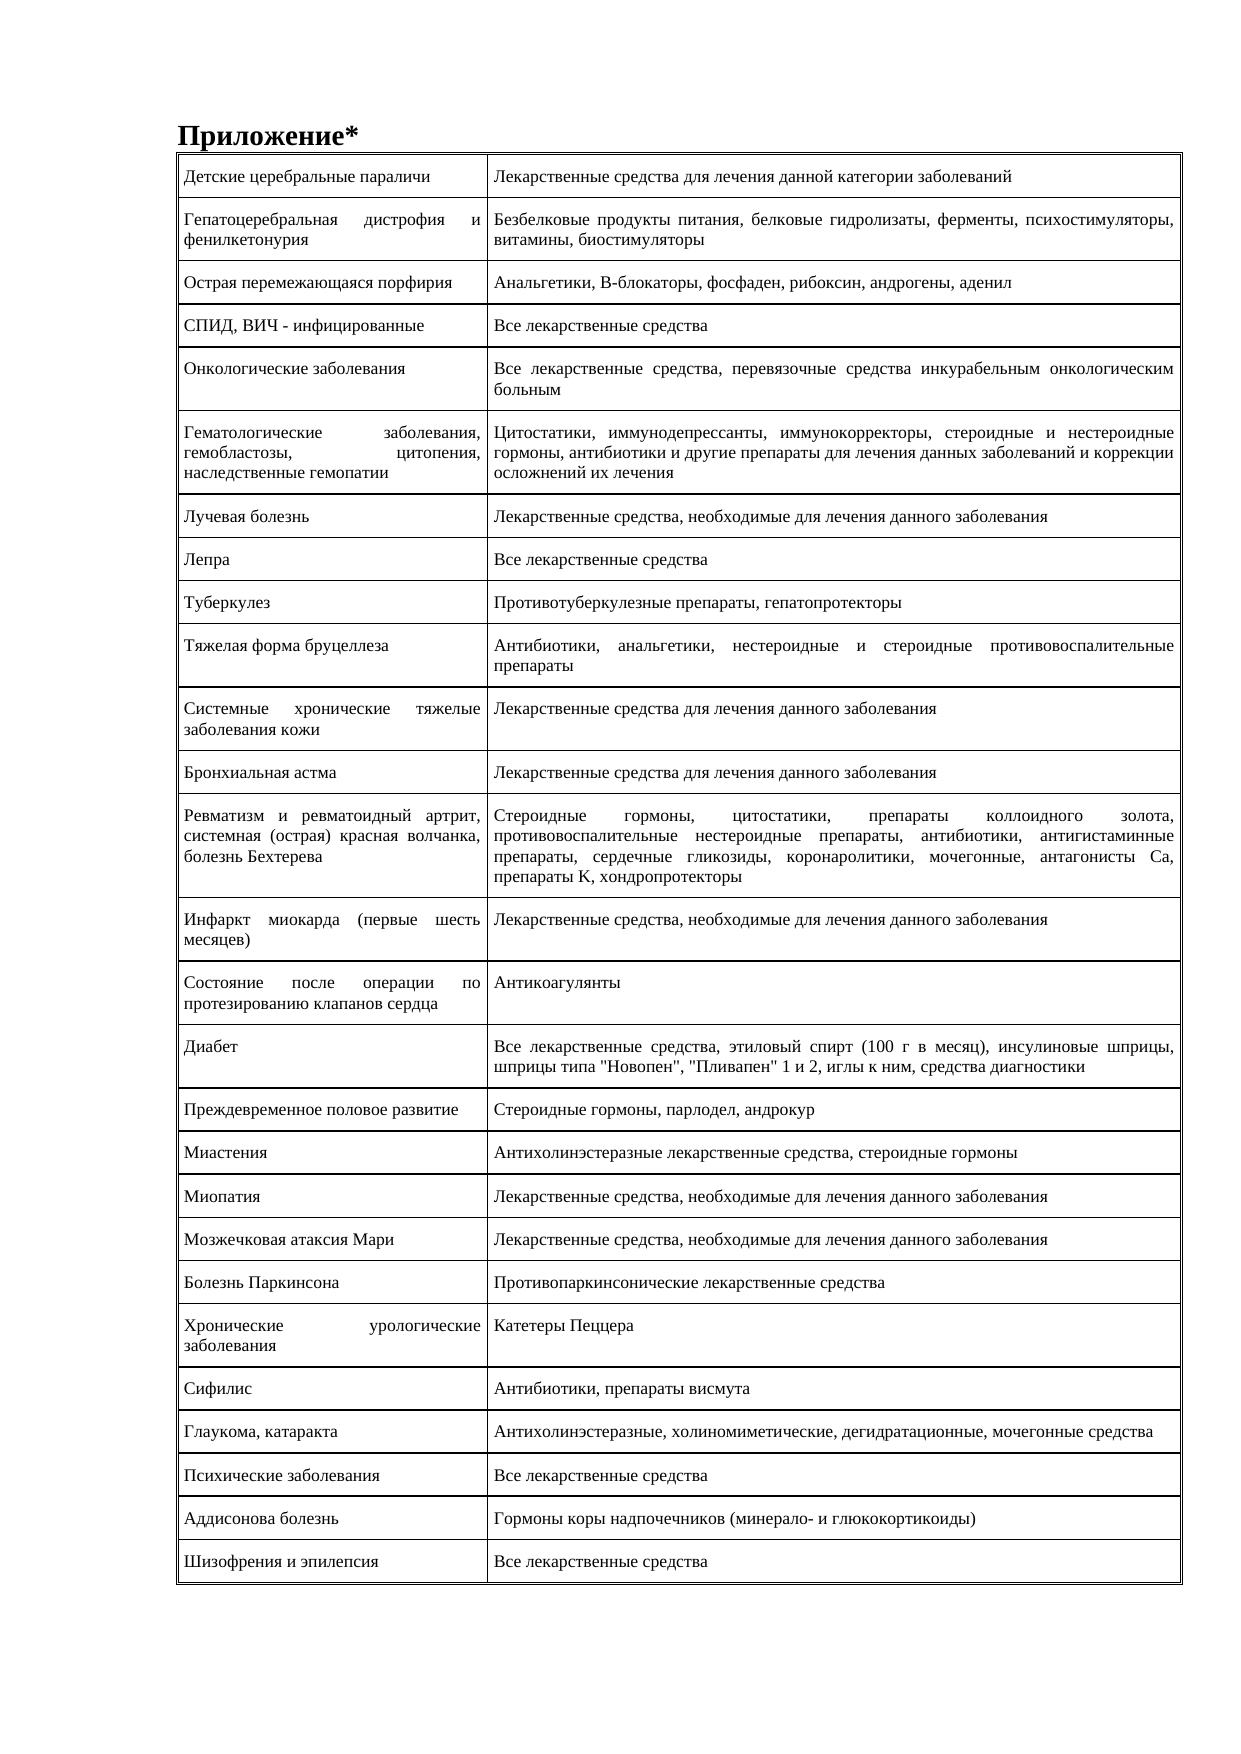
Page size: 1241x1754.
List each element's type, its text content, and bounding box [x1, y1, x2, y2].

table_cell Лекарственные средства, необходимые для лечения данного заболевания [488, 1218, 1180, 1259]
table_cell Все лекарственные средства, перевязочные средства инкурабельным онкологическим больным [488, 348, 1180, 409]
table_cell Антикоагулянты [488, 962, 1180, 1023]
table_cell Гормоны коры надпочечников (минерало- и глюкокортикоиды) [488, 1497, 1180, 1538]
table_cell Гепатоцеребральная дистрофия и фенилкетонурия [179, 198, 487, 260]
table_cell Мозжечковая атаксия Мари [179, 1218, 487, 1259]
table_cell Сифилис [179, 1368, 487, 1409]
table_cell Глаукома, катаракта [179, 1411, 487, 1452]
table_cell Антихолинэстеразные, холиномиметические, дегидратационные, мочегонные средства [488, 1411, 1180, 1452]
table_cell Преждевременное половое развитие [179, 1089, 487, 1130]
table_cell Безбелковые продукты питания, белковые гидролизаты, ферменты, психостимуляторы, витамины, биостимуляторы [488, 198, 1180, 260]
text Приложение* [177, 118, 1152, 152]
table_cell Антихолинэстеразные лекарственные средства, стероидные гормоны [488, 1132, 1180, 1173]
table_cell Острая перемежающаяся порфирия [179, 261, 487, 303]
table_header Лекарственные средства для лечения данной категории заболеваний [488, 155, 1180, 196]
table_cell Гематологические заболевания, гемобластозы, цитопения, наследственные гемопатии [179, 411, 487, 493]
table_cell Все лекарственные средства [488, 305, 1180, 346]
table_cell Психические заболевания [179, 1454, 487, 1495]
table_cell Лекарственные средства, необходимые для лечения данного заболевания [488, 898, 1180, 960]
table_cell Все лекарственные средства [488, 1454, 1180, 1495]
table_cell Противотуберкулезные препараты, гепатопротекторы [488, 581, 1180, 623]
table_cell Цитостатики, иммунодепрессанты, иммунокорректоры, стероидные и нестероидные гормоны, антибиотики и другие препараты для лечения данных заболеваний и коррекции осложнений их лечения [488, 411, 1180, 493]
table_cell Катетеры Пеццера [488, 1304, 1180, 1366]
table_cell Анальгетики, B-блокаторы, фосфаден, рибоксин, андрогены, аденил [488, 261, 1180, 303]
table_cell Болезнь Паркинсона [179, 1261, 487, 1303]
table_cell СПИД, ВИЧ - инфицированные [179, 305, 487, 346]
table_cell Лепра [179, 538, 487, 579]
table_cell Онкологические заболевания [179, 348, 487, 409]
table_cell Лекарственные средства, необходимые для лечения данного заболевания [488, 1175, 1180, 1216]
table_cell Лучевая болезнь [179, 495, 487, 536]
table_cell Диабет [179, 1025, 487, 1087]
table_cell Системные хронические тяжелые заболевания кожи [179, 688, 487, 749]
table_cell Хронические урологические заболевания [179, 1304, 487, 1366]
table_cell Лекарственные средства для лечения данного заболевания [488, 688, 1180, 749]
table_cell Все лекарственные средства [488, 538, 1180, 579]
table_cell Аддисонова болезнь [179, 1497, 487, 1538]
table_cell Инфаркт миокарда (первые шесть месяцев) [179, 898, 487, 960]
table_cell Лекарственные средства для лечения данного заболевания [488, 751, 1180, 793]
table_cell Миастения [179, 1132, 487, 1173]
table_cell Все лекарственные средства, этиловый спирт (100 г в месяц), инсулиновые шприцы, шприцы типа "Новопен", "Пливапен" 1 и 2, иглы к ним, средства диагностики [488, 1025, 1180, 1087]
table_cell Лекарственные средства, необходимые для лечения данного заболевания [488, 495, 1180, 536]
table_cell Стероидные гормоны, цитостатики, препараты коллоидного золота, противовоспалительные нестероидные препараты, антибиотики, антигистаминные препараты, сердечные гликозиды, коронаролитики, мочегонные, антагонисты Ca, препараты K, хондропротекторы [488, 794, 1180, 897]
table_cell Ревматизм и ревматоидный артрит, системная (острая) красная волчанка, болезнь Бехтерева [179, 794, 487, 897]
table_cell Тяжелая форма бруцеллеза [179, 624, 487, 686]
table_cell Антибиотики, анальгетики, нестероидные и стероидные противовоспалительные препараты [488, 624, 1180, 686]
table_cell Шизофрения и эпилепсия [179, 1540, 487, 1582]
table_cell Антибиотики, препараты висмута [488, 1368, 1180, 1409]
table_cell Миопатия [179, 1175, 487, 1216]
table_cell Все лекарственные средства [488, 1540, 1180, 1582]
table_cell Состояние после операции по протезированию клапанов сердца [179, 962, 487, 1023]
table_header Детские церебральные параличи [179, 155, 487, 196]
table_cell Противопаркинсонические лекарственные средства [488, 1261, 1180, 1303]
table_cell Бронхиальная астма [179, 751, 487, 793]
table_cell Туберкулез [179, 581, 487, 623]
table_cell Стероидные гормоны, парлодел, андрокур [488, 1089, 1180, 1130]
